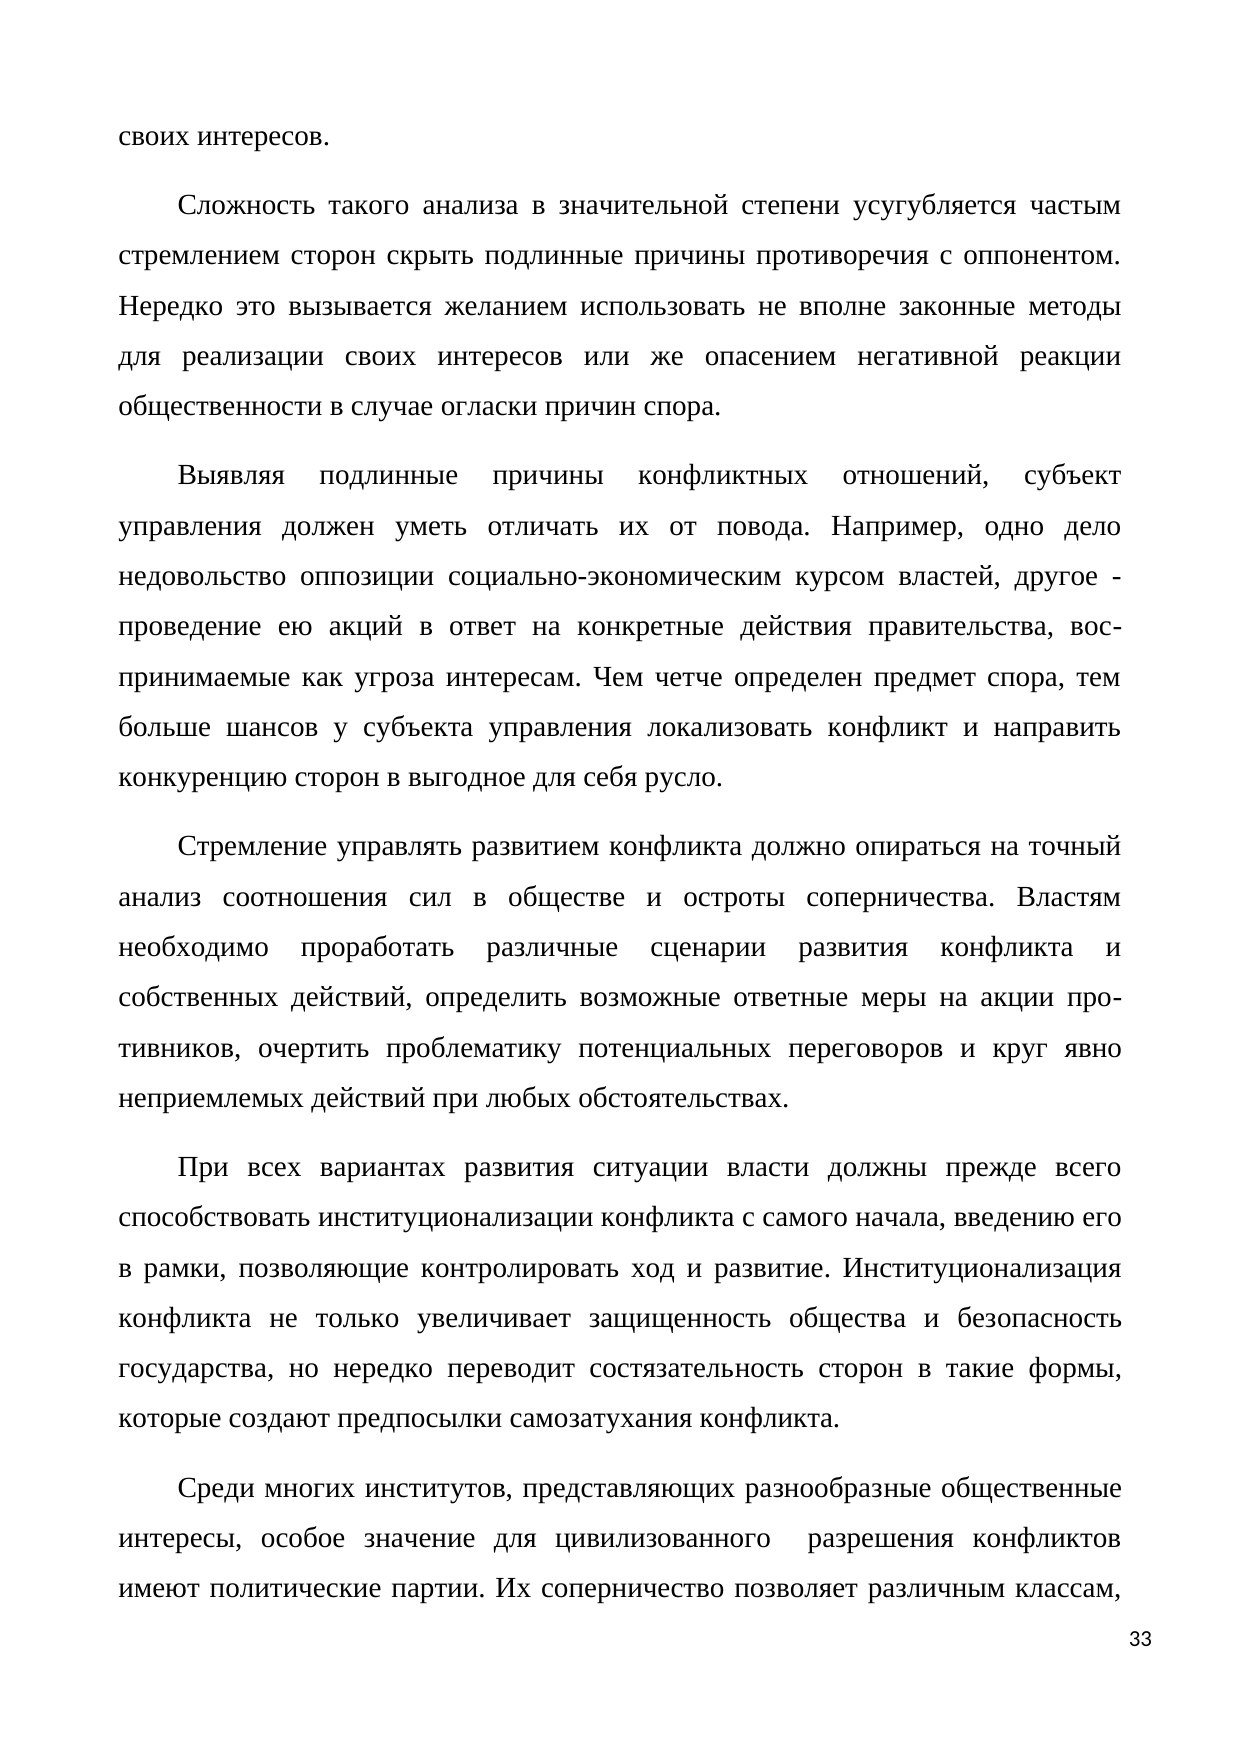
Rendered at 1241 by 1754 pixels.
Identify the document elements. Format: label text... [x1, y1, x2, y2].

text Выявляя подлинные причины конфликтных отношений, субъект управления должен уметь отличать их от повода. Например, одно дело недовольство оппозиции социально-экономическим курсом властей, другое - проведение ею акций в ответ на конкретные действия правительства, воспринимаемые как угроза интересам. Чем четче определен предмет спора, тем больше шансов у субъекта управления локализовать конфликт и направить конкуренцию сторон в выгодное для себя русло. [118, 457, 1122, 793]
text Стремление управлять развитием конфликта должно опираться на точный анализ соотношения сил в обществе и остроты соперничества. Властям необходимо проработать различные сценарии развития конфликта и собственных действий, определить возможные ответные меры на акции противников, очертить проблематику потенциальных переговоров и круг явно неприемлемых действий при любых обстоятельствах. [118, 828, 1122, 1113]
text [118, 118, 1122, 152]
text При всех вариантах развития ситуации власти должны прежде всего способствовать институционализации конфликта с самого начала, введению его в рамки, позволяющие контролировать ход и развитие. Институционализация конфликта не только увеличивает защищенность общества и безопасность государства, но нередко переводит состязательность сторон в такие формы, которые создают предпосылки самозатухания конфликта. [118, 1149, 1122, 1434]
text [118, 1470, 1122, 1604]
text Сложность такого анализа в значительной степени усугубляется частым стремлением сторон скрыть подлинные причины противоречия с оппонентом. Нередко это вызывается желанием использовать не вполне законные методы для реализации своих интересов или же опасением негативной реакции общественности в случае огласки причин спора. [118, 187, 1122, 422]
